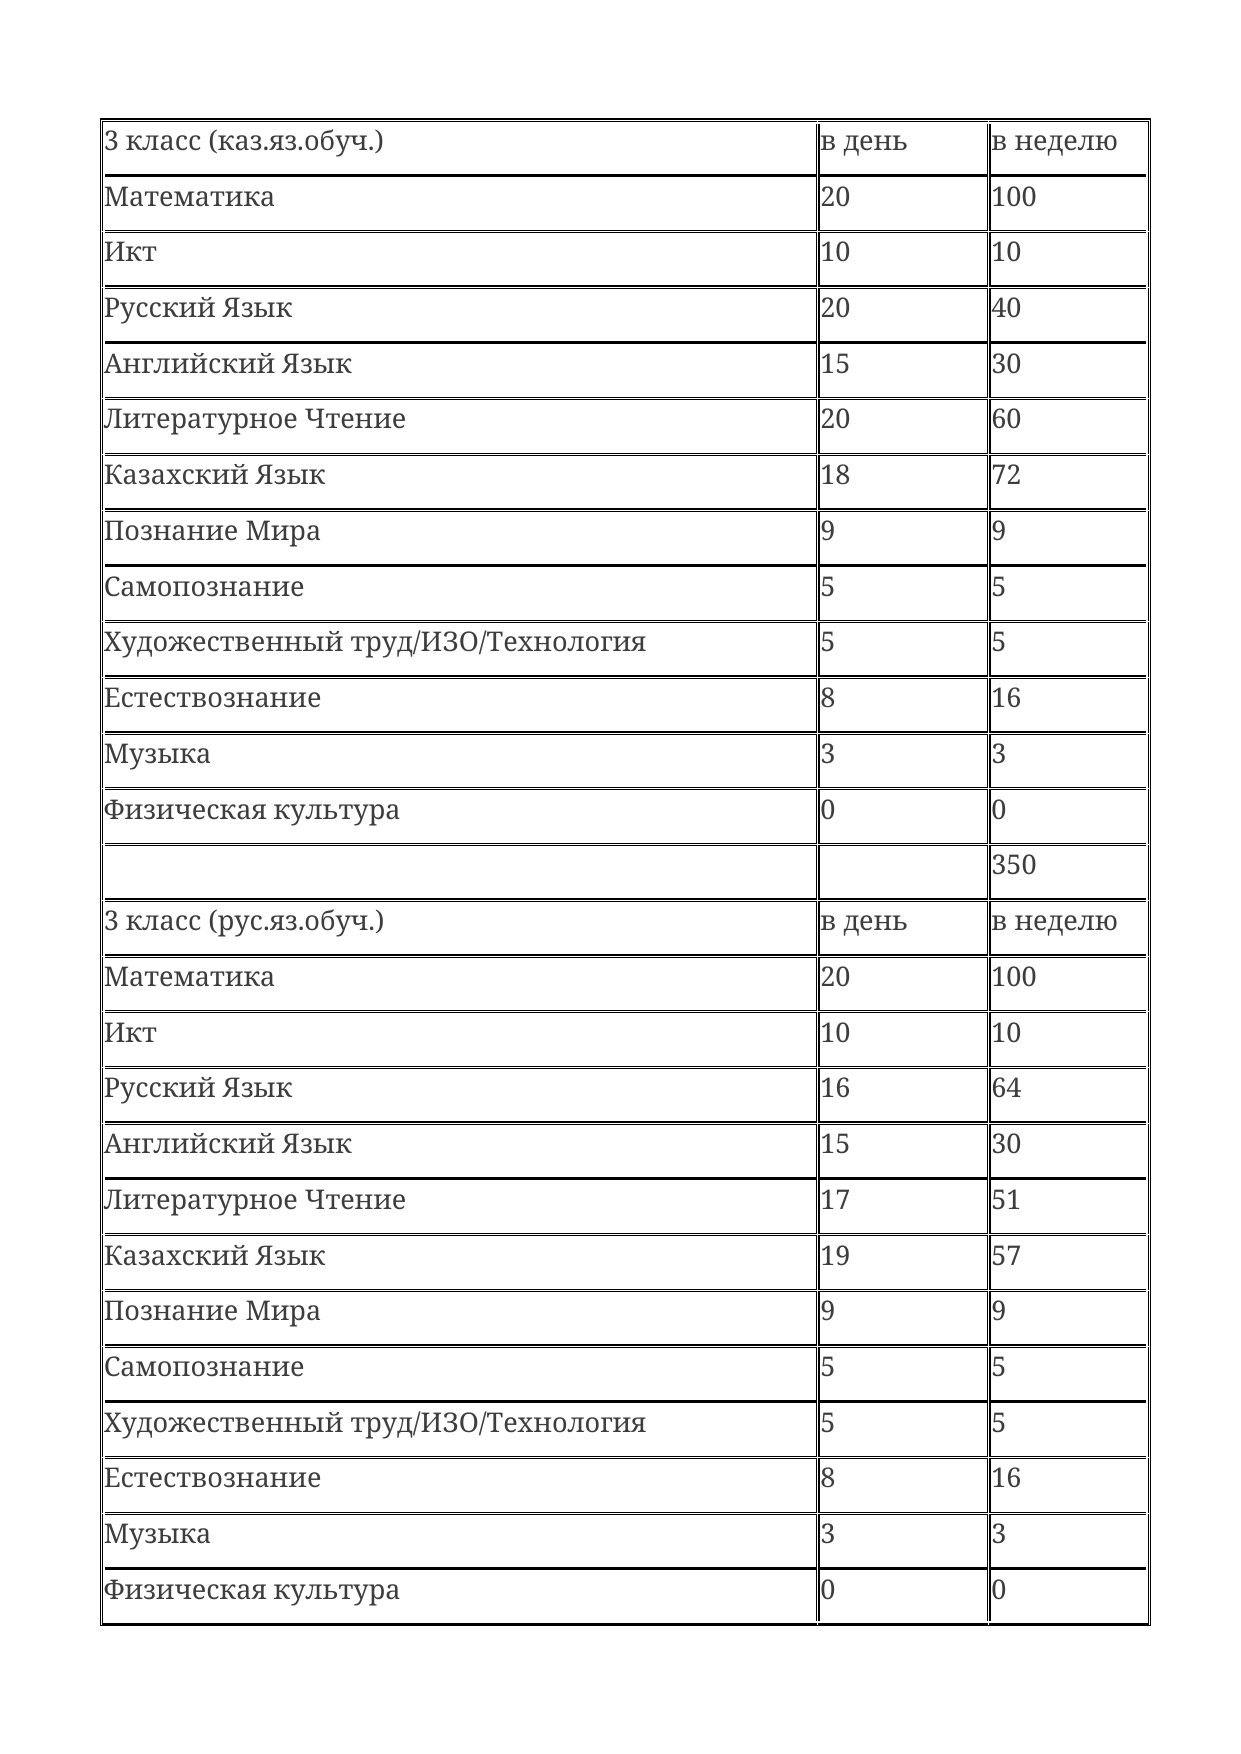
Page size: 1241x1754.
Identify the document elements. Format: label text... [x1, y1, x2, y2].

table_cell 3 класс (рус.яз.обуч.) [103, 898, 816, 954]
table_cell Познание Мира [103, 508, 816, 564]
table_cell Физическая культура [101, 787, 818, 843]
table_cell 20 [820, 177, 987, 229]
table_cell Математика [103, 174, 816, 229]
table_cell 18 [820, 456, 987, 508]
table_cell 5 [991, 564, 1148, 620]
table_cell Естествознание [101, 1456, 818, 1511]
table_cell Самопознание [103, 564, 816, 620]
table_cell 5 [820, 1403, 987, 1456]
table_cell Икт [101, 1010, 818, 1066]
table_cell 9 [820, 512, 987, 564]
table_cell Математика [103, 954, 816, 1010]
table_cell 9 [991, 1289, 1148, 1344]
table_cell 0 [989, 1567, 1148, 1623]
table_cell 3 [991, 1511, 1148, 1567]
table_cell 20 [820, 400, 987, 452]
table_cell 15 [820, 1125, 987, 1177]
table_cell 5 [989, 620, 1149, 675]
table_cell Естествознание [103, 675, 816, 731]
table_cell 0 [818, 1567, 989, 1623]
table_cell Музыка [103, 1511, 816, 1567]
table_cell Художественный труд/ИЗО/Технология [101, 620, 818, 675]
table_cell Английский Язык [103, 1121, 816, 1177]
table_cell 5 [991, 1344, 1148, 1400]
table_cell Казахский Язык [103, 453, 816, 508]
table_cell 10 [820, 233, 987, 285]
table_cell 3 [991, 731, 1148, 787]
table_cell 10 [989, 1010, 1149, 1066]
table_cell 9 [991, 508, 1148, 564]
table_cell 5 [820, 623, 987, 675]
table_cell 30 [991, 1121, 1148, 1177]
table_cell 64 [989, 1066, 1149, 1121]
table_cell 0 [820, 790, 987, 843]
table_cell 17 [820, 1180, 987, 1233]
table_cell Самопознание [103, 1344, 816, 1400]
table_cell Художественный труд/ИЗО/Технология [103, 1400, 816, 1456]
table_cell 8 [820, 679, 987, 731]
table_cell 5 [820, 1348, 987, 1400]
table_cell 20 [820, 958, 987, 1010]
table_cell Физическая культура [103, 1567, 818, 1623]
table_cell Русский Язык [101, 1066, 818, 1121]
table_cell 51 [991, 1177, 1148, 1233]
table_cell 9 [820, 1292, 987, 1344]
table_cell 100 [991, 954, 1148, 1010]
table_cell 57 [989, 1233, 1149, 1288]
table_cell Литературное Чтение [101, 397, 818, 452]
table_cell Английский Язык [103, 341, 816, 397]
table_cell 72 [991, 453, 1148, 508]
table_cell 30 [991, 341, 1148, 397]
table_cell 60 [989, 397, 1149, 452]
table_cell [820, 846, 987, 898]
table_header в день [818, 120, 989, 174]
table_cell 3 [820, 735, 987, 787]
table_cell 5 [991, 1400, 1148, 1456]
table_cell Познание Мира [103, 1289, 816, 1344]
table_cell 100 [991, 174, 1148, 229]
table_cell 8 [820, 1459, 987, 1511]
table_cell Казахский Язык [101, 1233, 818, 1288]
table_header 3 класс (каз.яз.обуч.) [103, 120, 818, 174]
table_cell Литературное Чтение [103, 1177, 816, 1233]
table_cell 19 [820, 1236, 987, 1288]
table_cell Русский Язык [103, 285, 816, 341]
table_cell [101, 843, 818, 898]
table_cell 10 [820, 1013, 987, 1066]
table_cell 20 [820, 289, 987, 341]
table_cell 15 [820, 344, 987, 397]
table_cell 0 [989, 787, 1149, 843]
table_cell 10 [991, 230, 1148, 285]
table_cell 16 [991, 675, 1148, 731]
table_header в неделю [989, 122, 1148, 174]
table_cell в день [820, 902, 987, 954]
table_cell в неделю [991, 898, 1148, 954]
table_cell Музыка [103, 731, 816, 787]
table_cell 16 [820, 1069, 987, 1121]
table_cell Икт [103, 230, 816, 285]
table_cell 5 [820, 567, 987, 620]
table_cell 3 [820, 1515, 987, 1567]
table_cell 40 [991, 285, 1148, 341]
table_cell 350 [989, 843, 1149, 898]
table_cell 16 [989, 1456, 1149, 1511]
